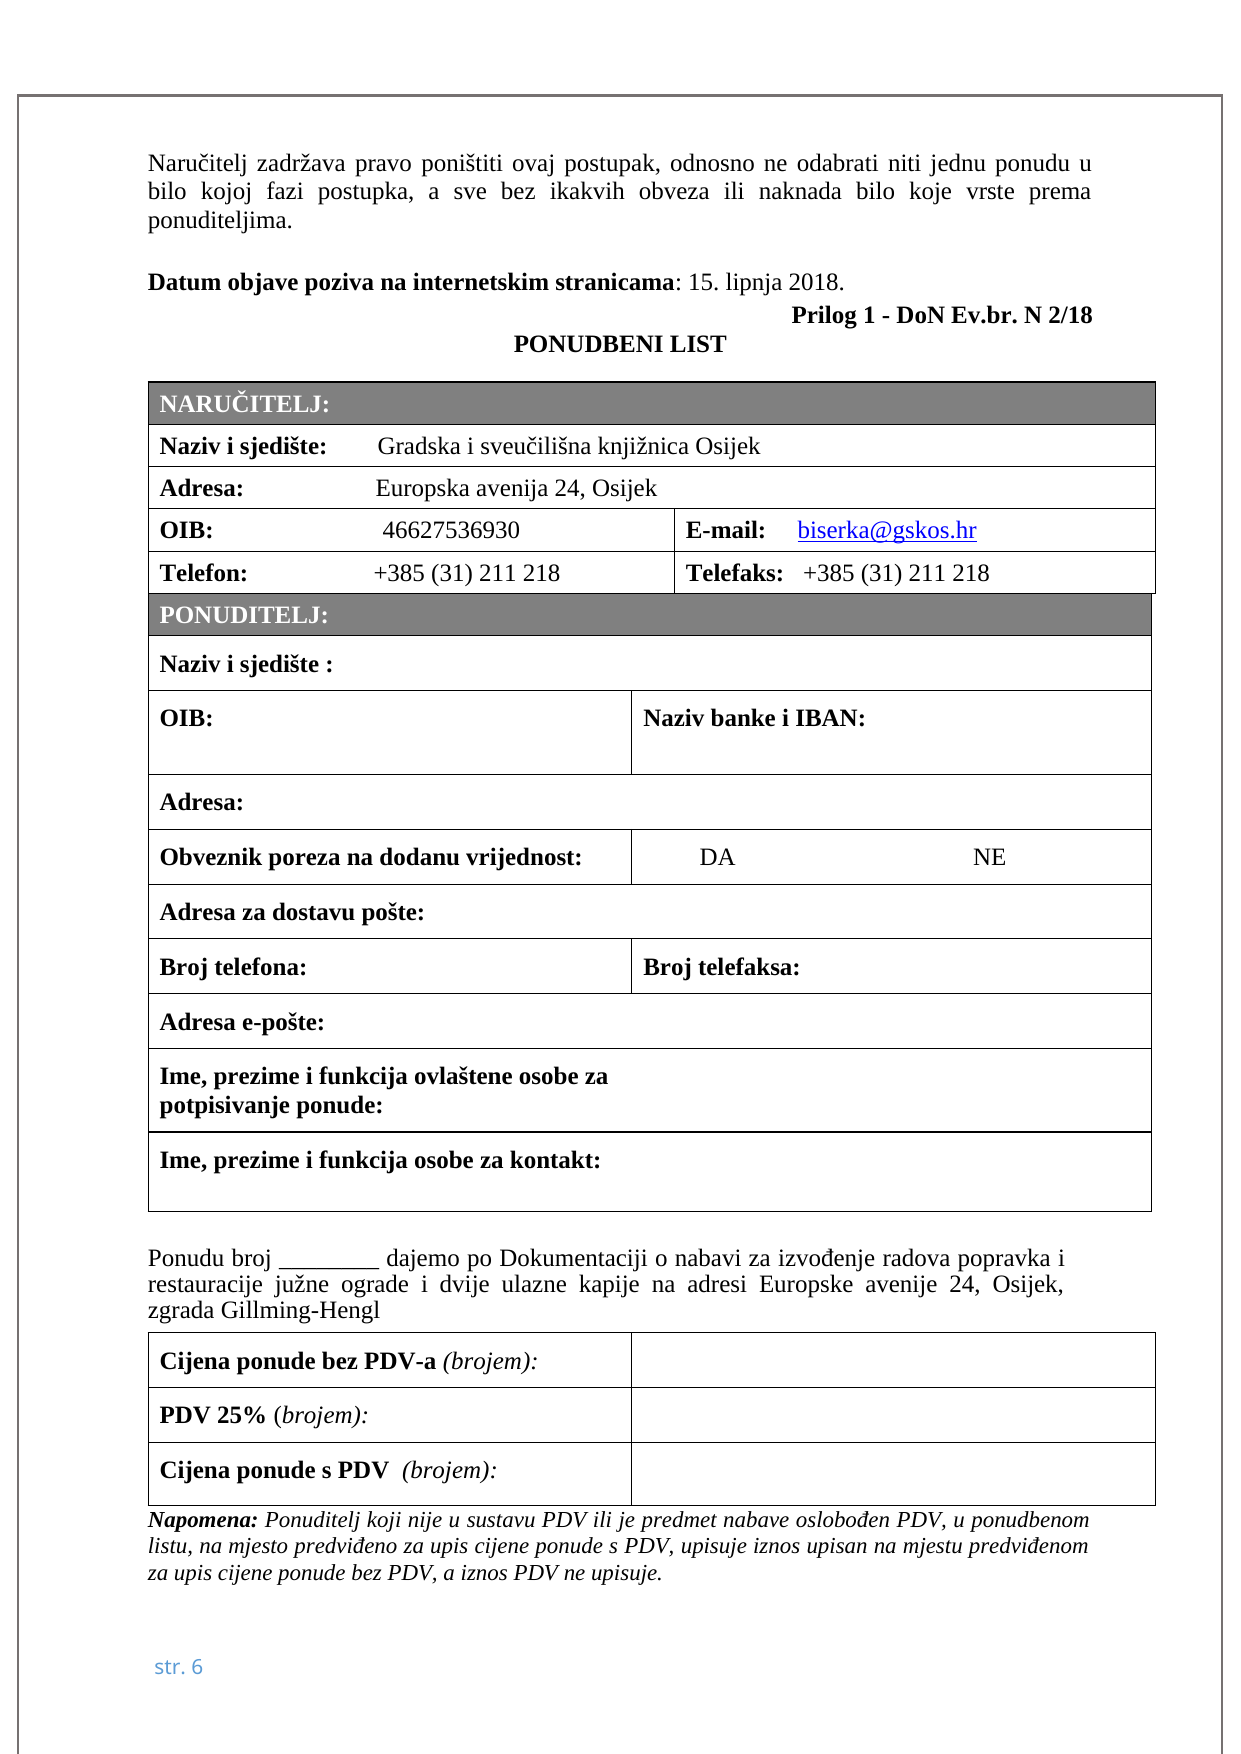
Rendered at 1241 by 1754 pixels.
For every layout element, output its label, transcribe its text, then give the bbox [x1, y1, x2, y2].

table_cell [632, 636, 1151, 690]
table_cell Adresa za dostavu pošte: [149, 885, 632, 938]
table_cell [632, 1388, 1155, 1442]
table_cell Telefon: +385 (31) 211 218 [149, 552, 674, 593]
table_cell Adresa: [149, 775, 632, 829]
table_header Cijena ponude bez PDV-a (brojem): [149, 1333, 631, 1387]
table_cell Obveznik poreza na dodanu vrijednost: [149, 830, 631, 883]
table_cell Adresa: Europska avenija 24, Osijek [149, 467, 1155, 508]
text Naručitelj zadržava pravo poništiti ovaj postupak, odnosno ne odabrati niti jednu ponudu u bilo kojoj fazi postupka, a sve bez ikakvih obveza ili naknada bilo koje vrste prema ponuditeljima. [148, 148, 1093, 234]
table_cell [632, 885, 1151, 938]
text Datum objave poziva na internetskim stranicama: 15. lipnja 2018. [148, 267, 1093, 296]
table_cell [632, 1049, 1151, 1131]
text Prilog 1 - DoN Ev.br. N 2/18 [148, 300, 1093, 329]
table_cell Naziv i sjedište: Gradska i sveučilišna knjižnica Osijek [149, 425, 1155, 466]
table_cell OIB: 46627536930 [149, 509, 674, 551]
text Ponudu broj ________ dajemo po Dokumentaciji o nabavi za izvođenje radova popravka i restauracije južne ograde i dvije ulazne kapije na adresi Europske avenije 24, Osijek, zgrada Gillming-Hengl [148, 1245, 1066, 1323]
table_cell [632, 775, 1151, 829]
table_header NARUČITELJ: [149, 383, 1155, 424]
text Napomena: Ponuditelj koji nije u sustavu PDV ili je predmet nabave oslobođen PDV, u ponudbenom listu, na mjesto predviđeno za upis cijene ponude s PDV, upisuje iznos upisan na mjestu predviđenom za upis cijene ponude bez PDV, a iznos PDV ne upisuje. [148, 1506, 1093, 1585]
table_cell Broj telefaksa: [632, 939, 1151, 993]
table_cell Broj telefona: [149, 939, 631, 993]
table_cell Telefaks: +385 (31) 211 218 [675, 552, 1155, 593]
table_cell Adresa e-pošte: [149, 994, 632, 1048]
table_cell [632, 594, 1151, 635]
table_header [632, 1333, 1155, 1387]
table_cell Naziv i sjedište : [149, 636, 632, 690]
table_cell PONUDITELJ: [149, 594, 632, 635]
table_cell [632, 1443, 1155, 1505]
text PONUDBENI LIST [148, 329, 1093, 357]
table_cell [632, 994, 1151, 1048]
table_cell DA NE [632, 830, 1151, 883]
table_cell PDV 25% (brojem): [149, 1388, 631, 1442]
table_cell OIB: [149, 691, 631, 774]
table_cell Ime, prezime i funkcija ovlaštene osobe za potpisivanje ponude: [149, 1049, 632, 1131]
table_cell Cijena ponude s PDV (brojem): [149, 1443, 631, 1505]
table_cell [632, 1133, 1151, 1211]
table_cell E-mail: biserka@gskos.hr [675, 509, 1155, 551]
table_cell Naziv banke i IBAN: [632, 691, 1151, 774]
table_cell Ime, prezime i funkcija osobe za kontakt: [149, 1133, 632, 1211]
